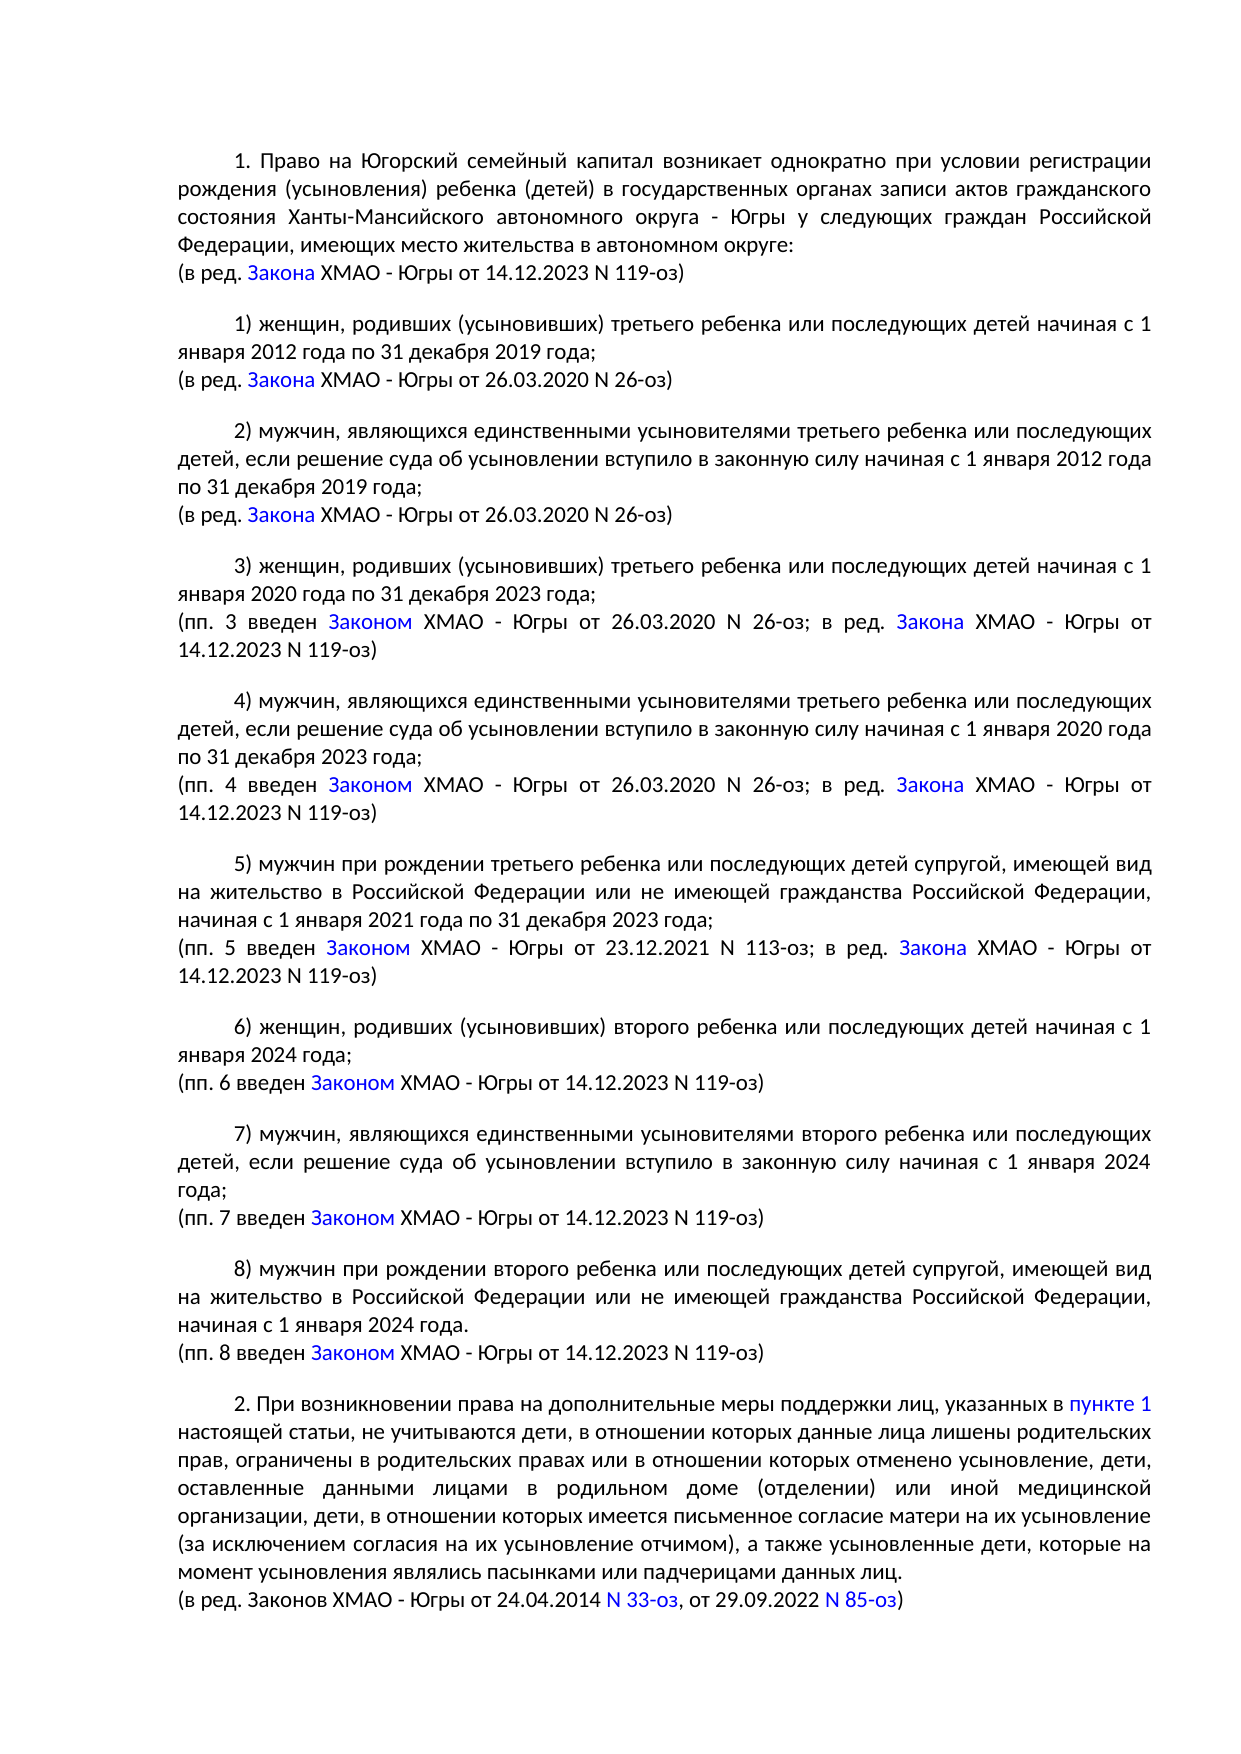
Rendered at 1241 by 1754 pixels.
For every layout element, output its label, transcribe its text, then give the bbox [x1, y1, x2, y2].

text (в ред. Закона ХМАО - Югры от 26.03.2020 N 26-оз) [177, 365, 1152, 393]
text 5) мужчин при рождении третьего ребенка или последующих детей супругой, имеющей вид на жительство в Российской Федерации или не имеющей гражданства Российской Федерации, начиная с 1 января 2021 года по 31 декабря 2023 года; [177, 849, 1152, 933]
text (пп. 5 введен Законом ХМАО - Югры от 23.12.2021 N 113-оз; в ред. Закона ХМАО - Югры от 14.12.2023 N 119-оз) [177, 933, 1152, 989]
text (пп. 8 введен Законом ХМАО - Югры от 14.12.2023 N 119-оз) [177, 1338, 1152, 1366]
text 1. Право на Югорский семейный капитал возникает однократно при условии регистрации рождения (усыновления) ребенка (детей) в государственных органах записи актов гражданского состояния Ханты-Мансийского автономного округа - Югры у следующих граждан Российской Федерации, имеющих место жительства в автономном округе: [177, 146, 1152, 258]
text 7) мужчин, являющихся единственными усыновителями второго ребенка или последующих детей, если решение суда об усыновлении вступило в законную силу начиная с 1 января 2024 года; [177, 1119, 1152, 1203]
text (пп. 7 введен Законом ХМАО - Югры от 14.12.2023 N 119-оз) [177, 1203, 1152, 1231]
text 3) женщин, родивших (усыновивших) третьего ребенка или последующих детей начиная с 1 января 2020 года по 31 декабря 2023 года; [177, 551, 1152, 607]
text (в ред. Закона ХМАО - Югры от 14.12.2023 N 119-оз) [177, 258, 1152, 286]
text 6) женщин, родивших (усыновивших) второго ребенка или последующих детей начиная с 1 января 2024 года; [177, 1012, 1152, 1068]
text (пп. 6 введен Законом ХМАО - Югры от 14.12.2023 N 119-оз) [177, 1068, 1152, 1096]
text 2) мужчин, являющихся единственными усыновителями третьего ребенка или последующих детей, если решение суда об усыновлении вступило в законную силу начиная с 1 января 2012 года по 31 декабря 2019 года; [177, 416, 1152, 500]
text (в ред. Законов ХМАО - Югры от 24.04.2014 N 33-оз, от 29.09.2022 N 85-оз) [177, 1585, 1152, 1613]
text 2. При возникновении права на дополнительные меры поддержки лиц, указанных в пункте 1 настоящей статьи, не учитываются дети, в отношении которых данные лица лишены родительских прав, ограничены в родительских правах или в отношении которых отменено усыновление, дети, оставленные данными лицами в родильном доме (отделении) или иной медицинской организации, дети, в отношении которых имеется письменное согласие матери на их усыновление (за исключением согласия на их усыновление отчимом), а также усыновленные дети, которые на момент усыновления являлись пасынками или падчерицами данных лиц. [177, 1389, 1152, 1585]
text 1) женщин, родивших (усыновивших) третьего ребенка или последующих детей начиная с 1 января 2012 года по 31 декабря 2019 года; [177, 309, 1152, 365]
text (пп. 4 введен Законом ХМАО - Югры от 26.03.2020 N 26-оз; в ред. Закона ХМАО - Югры от 14.12.2023 N 119-оз) [177, 770, 1152, 826]
text (в ред. Закона ХМАО - Югры от 26.03.2020 N 26-оз) [177, 500, 1152, 528]
text 8) мужчин при рождении второго ребенка или последующих детей супругой, имеющей вид на жительство в Российской Федерации или не имеющей гражданства Российской Федерации, начиная с 1 января 2024 года. [177, 1254, 1152, 1338]
text 4) мужчин, являющихся единственными усыновителями третьего ребенка или последующих детей, если решение суда об усыновлении вступило в законную силу начиная с 1 января 2020 года по 31 декабря 2023 года; [177, 686, 1152, 770]
text (пп. 3 введен Законом ХМАО - Югры от 26.03.2020 N 26-оз; в ред. Закона ХМАО - Югры от 14.12.2023 N 119-оз) [177, 607, 1152, 663]
